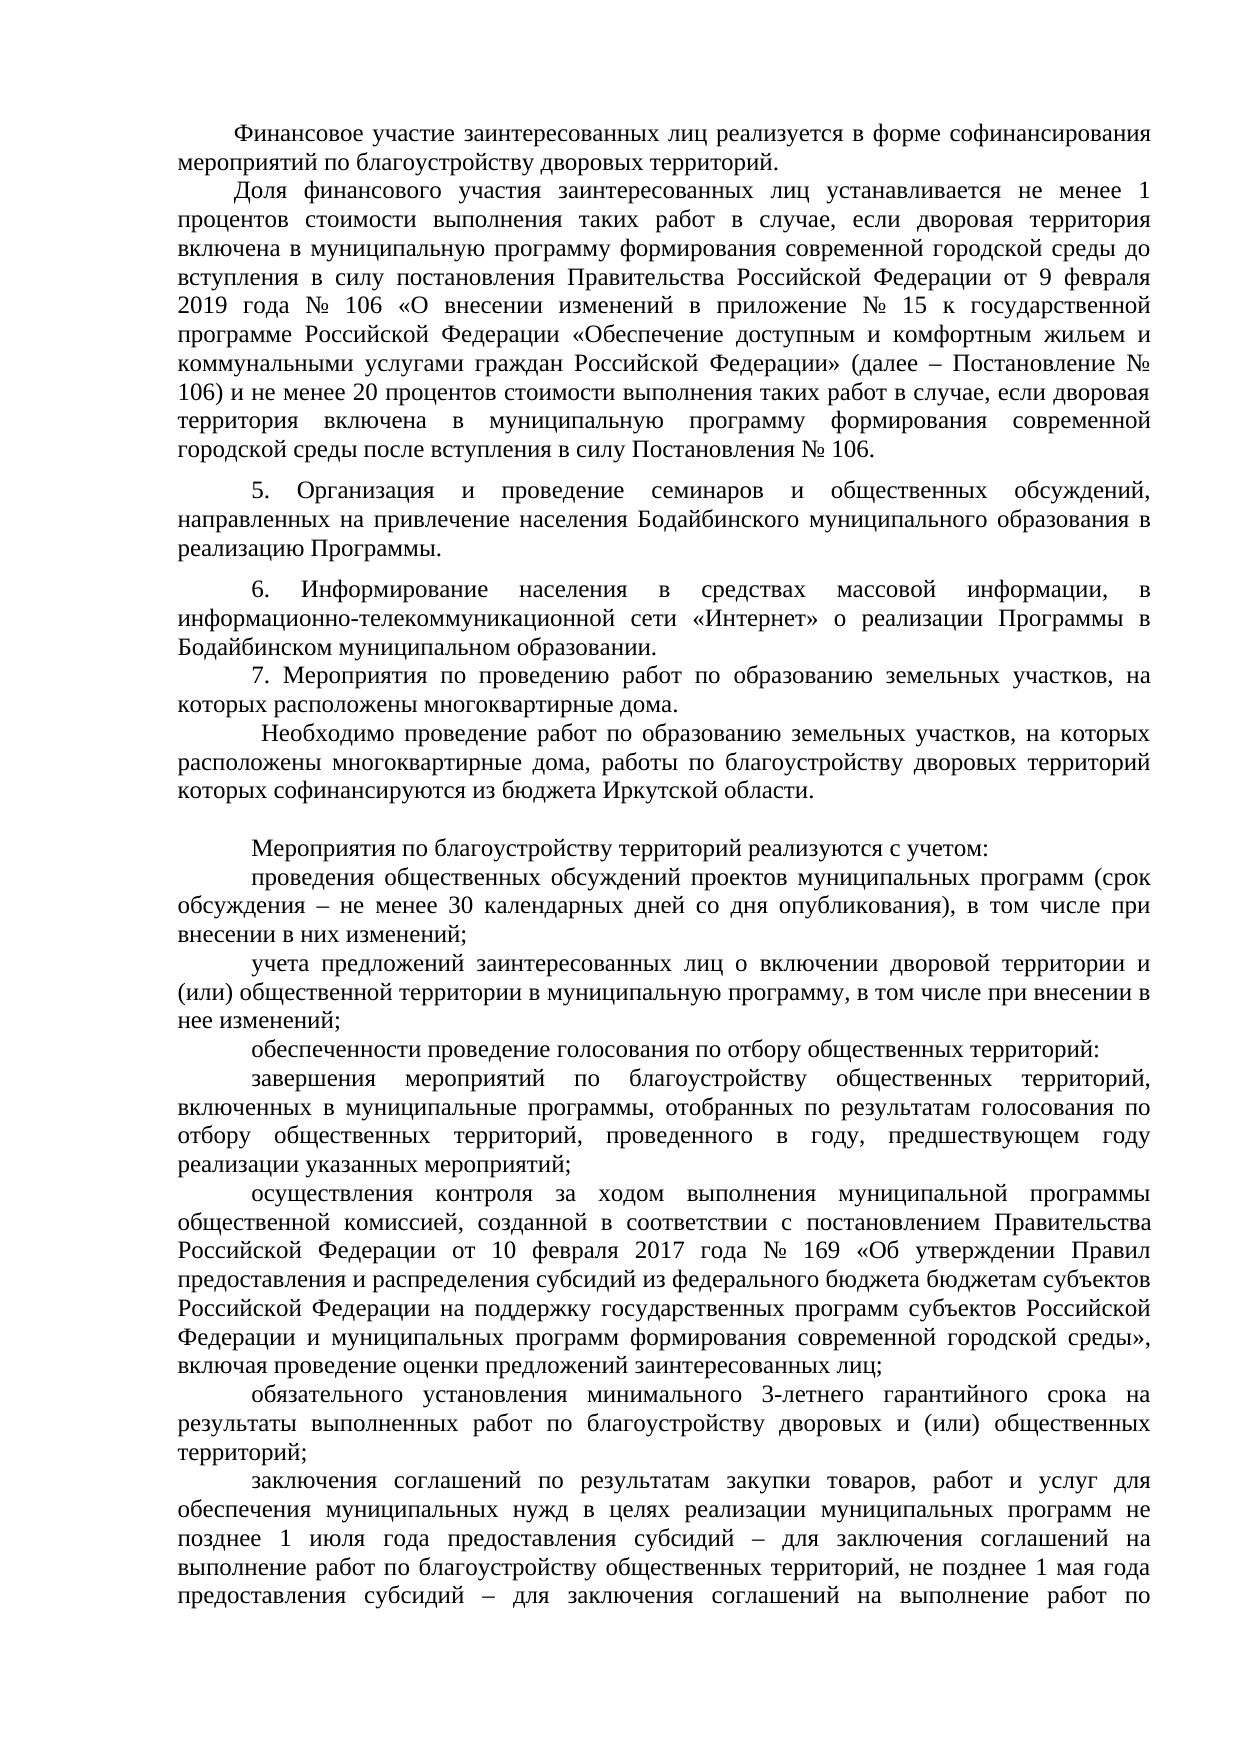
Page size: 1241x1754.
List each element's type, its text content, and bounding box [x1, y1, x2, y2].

text завершения мероприятий по благоустройству общественных территорий, включенных в муниципальные программы, отобранных по результатам голосования по отбору общественных территорий, проведенного в году, предшествующем году реализации указанных мероприятий; [177, 1063, 1152, 1178]
text 7. Мероприятия по проведению работ по образованию земельных участков, на которых расположены многоквартирные дома. [177, 661, 1152, 718]
text обязательного установления минимального 3-летнего гарантийного срока на результаты выполненных работ по благоустройству дворовых и (или) общественных территорий; [177, 1379, 1152, 1466]
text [177, 1466, 1152, 1609]
text осуществления контроля за ходом выполнения муниципальной программы общественной комиссией, созданной в соответствии с постановлением Правительства Российской Федерации от 10 февраля 2017 года № 169 «Об утверждении Правил предоставления и распределения субсидий из федерального бюджета бюджетам субъектов Российской Федерации на поддержку государственных программ субъектов Российской Федерации и муниципальных программ формирования современной городской среды», включая проведение оценки предложений заинтересованных лиц; [177, 1178, 1152, 1379]
text Доля финансового участия заинтересованных лиц устанавливается не менее 1 процентов стоимости выполнения таких работ в случае, если дворовая территория включена в муниципальную программу формирования современной городской среды до вступления в силу постановления Правительства Российской Федерации от 9 февраля 2019 года № 106 «О внесении изменений в приложение № 15 к государственной программе Российской Федерации «Обеспечение доступным и комфортным жильем и коммунальными услугами граждан Российской Федерации» (далее – Постановление № 106) и не менее 20 процентов стоимости выполнения таких работ в случае, если дворовая территория включена в муниципальную программу формирования современной городской среды после вступления в силу Постановления № 106. [177, 176, 1152, 463]
text Мероприятия по благоустройству территорий реализуются с учетом: [177, 833, 1152, 862]
text обеспеченности проведение голосования по отбору общественных территорий: [177, 1034, 1152, 1063]
text 6. Информирование населения в средствах массовой информации, в информационно-телекоммуникационной сети «Интернет» о реализации Программы в Бодайбинском муниципальном образовании. [177, 574, 1152, 661]
text Необходимо проведение работ по образованию земельных участков, на которых расположены многоквартирные дома, работы по благоустройству дворовых территорий которых софинансируются из бюджета Иркутской области. [177, 718, 1152, 804]
text Финансовое участие заинтересованных лиц реализуется в форме софинансирования мероприятий по благоустройству дворовых территорий. [177, 118, 1152, 176]
text 5. Организация и проведение семинаров и общественных обсуждений, направленных на привлечение населения Бодайбинского муниципального образования в реализацию Программы. [177, 476, 1152, 562]
text проведения общественных обсуждений проектов муниципальных программ (срок обсуждения – не менее 30 календарных дней со дня опубликования), в том числе при внесении в них изменений; [177, 862, 1152, 948]
text учета предложений заинтересованных лиц о включении дворовой территории и (или) общественной территории в муниципальную программу, в том числе при внесении в нее изменений; [177, 948, 1152, 1034]
